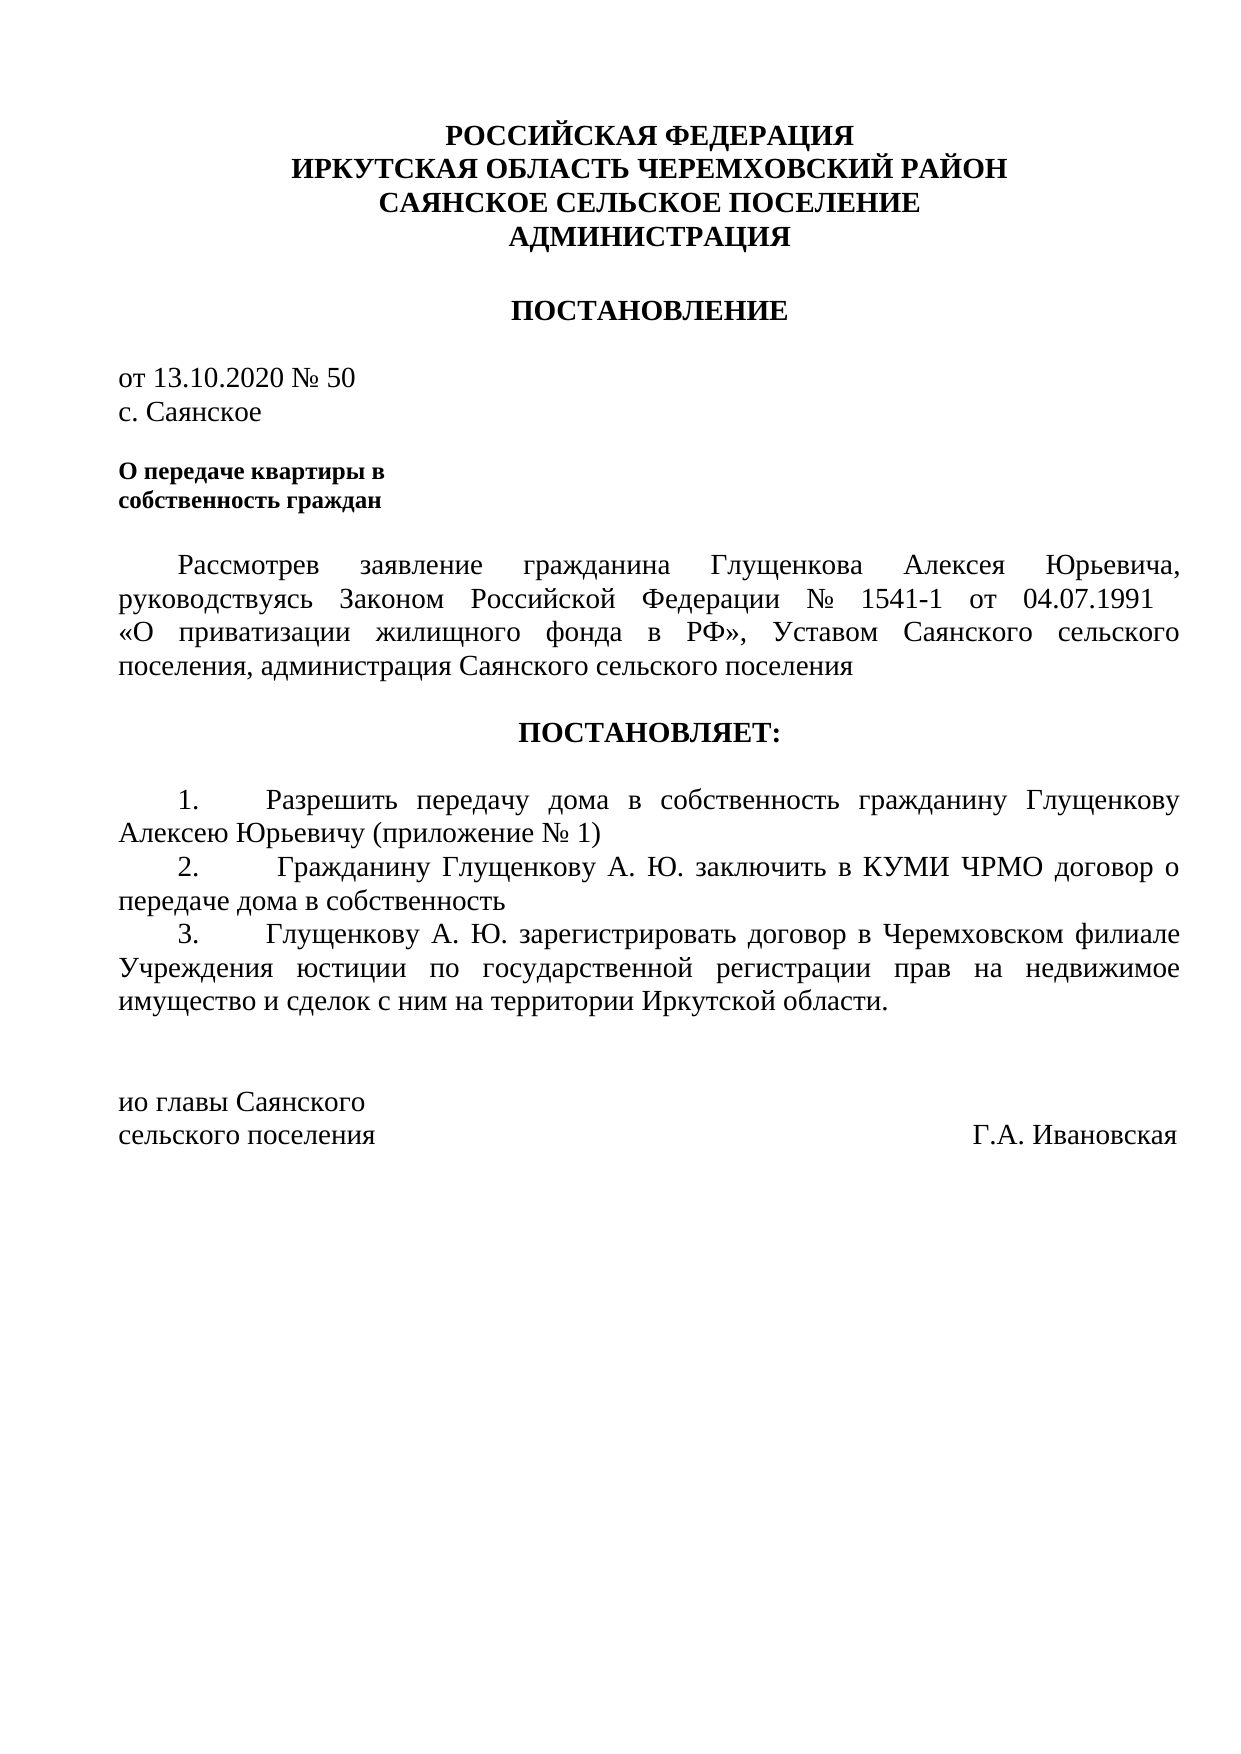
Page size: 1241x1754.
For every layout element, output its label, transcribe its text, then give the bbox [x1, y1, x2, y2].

text САЯНСКОЕ СЕЛЬСКОЕ ПОСЕЛЕНИЕ [118, 185, 1181, 219]
text от 13.10.2020 № 50 [118, 360, 1181, 394]
text ПОСТАНОВЛЕНИЕ [118, 293, 1181, 327]
text АДМИНИСТРАЦИЯ [118, 219, 1181, 252]
text ио главы Саянского [118, 1084, 1181, 1117]
text собственность граждан [118, 485, 1181, 514]
text О передаче квартиры в [118, 456, 1181, 485]
text Рассмотрев заявление гражданина Глущенкова Алексея Юрьевича, руководствуясь Законом Российской Федерации № 1541-1 от 04.07.1991 «О приватизации жилищного фонда в РФ», Уставом Саянского сельского поселения, администрация Саянского сельского поселения [118, 547, 1181, 681]
text с. Саянское [118, 394, 1181, 427]
text ПОСТАНОВЛЯЕТ: [118, 715, 1181, 748]
list Гражданину Глущенкову А. Ю. заключить в КУМИ ЧРМО договор о передаче дома в собственность [118, 849, 1181, 916]
text ИРКУТСКАЯ ОБЛАСТЬ ЧЕРЕМХОВСКИЙ РАЙОН [118, 152, 1181, 185]
list Глущенкову А. Ю. зарегистрировать договор в Черемховском филиале Учреждения юстиции по государственной регистрации прав на недвижимое имущество и сделок с ним на территории Иркутской области. [118, 916, 1181, 1017]
text сельского поселения Г.А. Ивановская [118, 1117, 1181, 1151]
list Разрешить передачу дома в собственность гражданину Глущенкову Алексею Юрьевичу (приложение № 1) [118, 782, 1181, 849]
text РОССИЙСКАЯ ФЕДЕРАЦИЯ [118, 118, 1181, 152]
